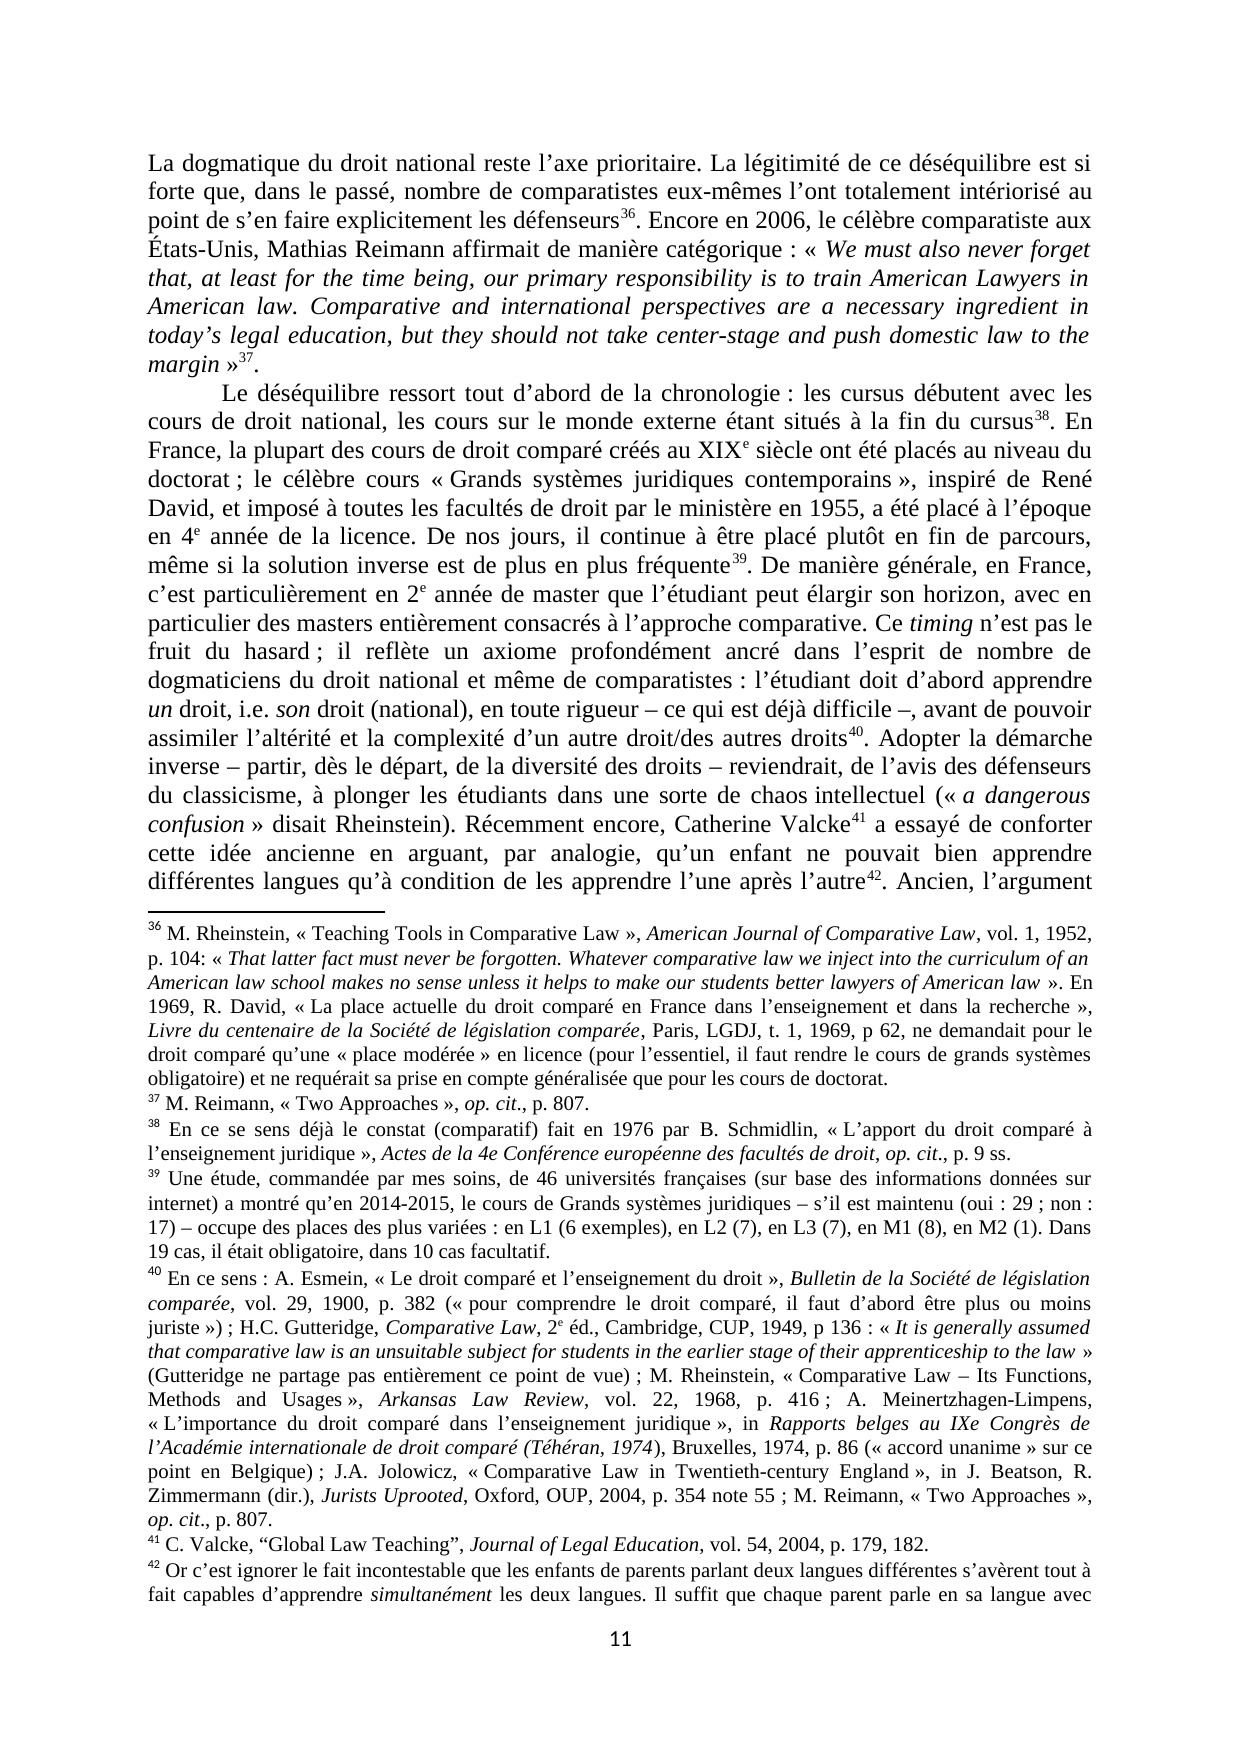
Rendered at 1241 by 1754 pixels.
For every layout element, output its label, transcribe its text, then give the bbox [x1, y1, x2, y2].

text Le déséquilibre ressort tout d’abord de la chronologie : les cursus débutent avec les cours de droit national, les cours sur le monde externe étant situés à la fin du cursus. En France, la plupart des cours de droit comparé créés au XIXe siècle ont été placés au niveau du doctorat ; le célèbre cours « Grands systèmes juridiques contemporains », inspiré de René David, et imposé à toutes les facultés de droit par le ministère en 1955, a été placé à l’époque en 4e année de la licence. De nos jours, il continue à être placé plutôt en fin de parcours, même si la solution inverse est de plus en plus fréquente. De manière générale, en France, c’est particulièrement en 2e année de master que l’étudiant peut élargir son horizon, avec en particulier des masters entièrement consacrés à l’approche comparative. Ce timing n’est pas le fruit du hasard ; il reflète un axiome profondément ancré dans l’esprit de nombre de dogmaticiens du droit national et même de comparatistes : l’étudiant doit d’abord apprendre un droit, i.e. son droit (national), en toute rigueur – ce qui est déjà difficile –, avant de pouvoir assimiler l’altérité et la complexité d’un autre droit/des autres droits. Adopter la démarche inverse – partir, dès le départ, de la diversité des droits – reviendrait, de l’avis des défenseurs du classicisme, à plonger les étudiants dans une sorte de chaos intellectuel (« a dangerous confusion » disait Rheinstein). Récemment encore, Catherine Valcke a essayé de conforter cette idée ancienne en arguant, par analogie, qu’un enfant ne pouvait bien apprendre différentes langues qu’à condition de les apprendre l’une après l’autre. Ancien, l’argument est tenace, y compris chez des auteurs contemporains convaincus de la nécessité d’ouvrir les cursus en droit, comme en témoigne la liste des 12 thèses sur l’internationalisation de la formation des juristes énoncée par Michael Stürner : la 1re de ses thèses est qu’il faut débuter les études avec son propre droit ! « 1. Grundlage der Juristenausbildung ist das eigene Recht ». Pourtant, l’expérience ancienne et systématique en France des cours de théorie générale de l’État situés au 1re semestre de la licence, et précédant le cours sur le droit constitutionnel de la Ve République française (situé, lui, au 2e semestre), prouve que les étudiants n’ont pas plus de difficultés en droit constitutionnel que dans les cours, parallèles, en droit privé qui, eux, ne traitent que du droit français (les taux de réussite ou d’échec sont identiques). La diversité des droits n’est donc pas un obstacle pédagogique. [148, 378, 1093, 895]
text Pourtant, nonobstant ce potentiel en termes de dénationalisation, il faut bien se rendre compte que l’application de la technique des cours séparés a débouché le plus souvent, que ce soit dans le passé ou à l’heure actuelle, à des cursus qui ne sont dénationalisés qu’à la marge. La dogmatique du droit national reste l’axe prioritaire. La légitimité de ce déséquilibre est si forte que, dans le passé, nombre de comparatistes eux-mêmes l’ont totalement intériorisé au point de s’en faire explicitement les défenseurs. Encore en 2006, le célèbre comparatiste aux États-Unis, Mathias Reimann affirmait de manière catégorique : « We must also never forget that, at least for the time being, our primary responsibility is to train American Lawyers in American law. Comparative and international perspectives are a necessary ingredient in today’s legal education, but they should not take center-stage and push domestic law to the margin ». [148, 148, 1093, 378]
